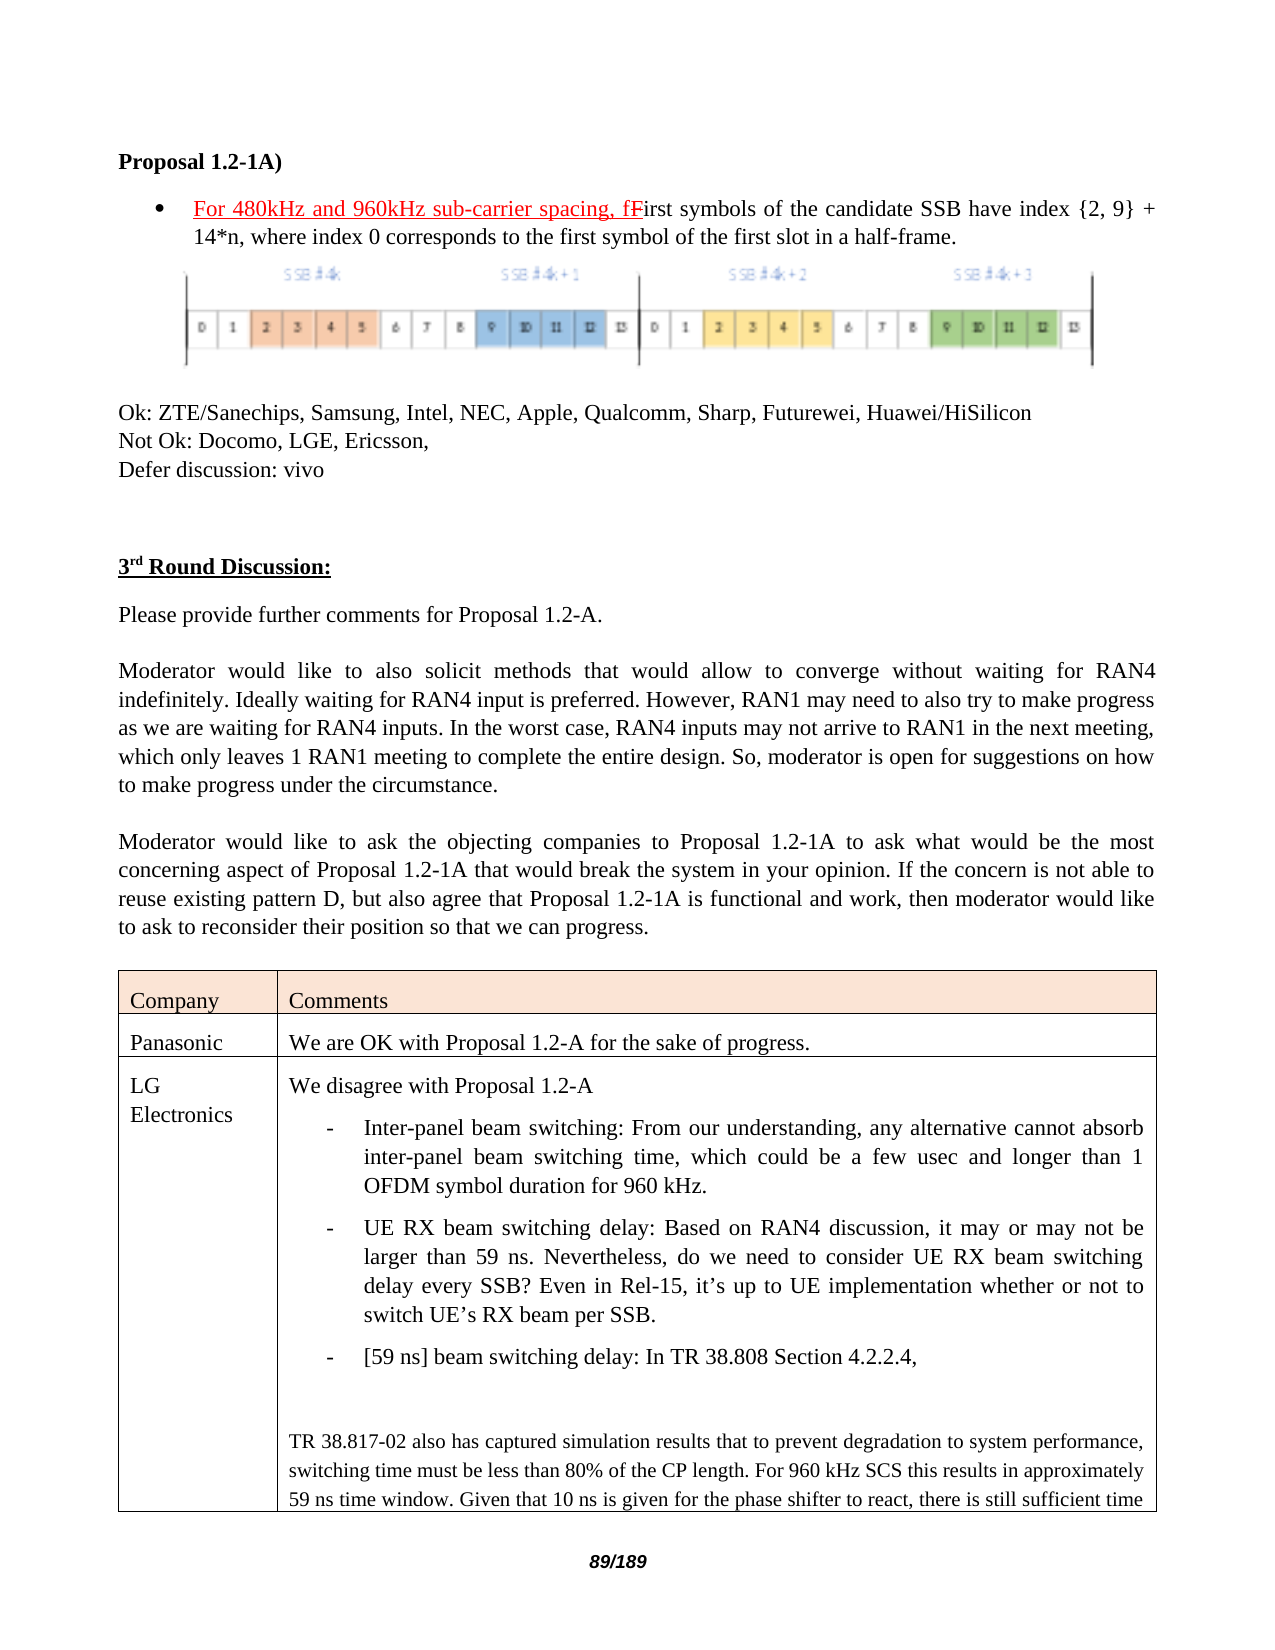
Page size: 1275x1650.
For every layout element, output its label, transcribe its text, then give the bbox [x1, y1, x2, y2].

text Not Ok: Docomo, LGE, Ericsson, [118, 427, 1157, 453]
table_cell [278, 1057, 1156, 1511]
text Ok: ZTE/Sanechips, Samsung, Intel, NEC, Apple, Qualcomm, Sharp, Futurewei, Huawei/HiSilicon [118, 399, 1157, 425]
table_cell LG Electronics [119, 1057, 277, 1511]
text Moderator would like to also solicit methods that would allow to converge without waiting for RAN4 indefinitely. Ideally waiting for RAN4 input is preferred. However, RAN1 may need to also try to make progress as we are waiting for RAN4 inputs. In the worst case, RAN4 inputs may not arrive to RAN1 in the next meeting, which only leaves 1 RAN1 meeting to complete the entire design. So, moderator is open for suggestions on how to make progress under the circumstance. [118, 657, 1157, 798]
text Defer discussion: vivo [118, 456, 1157, 482]
table_header Company [119, 971, 277, 1013]
table_header Comments [278, 971, 1156, 1013]
table_cell Panasonic [119, 1014, 277, 1056]
text Moderator would like to ask the objecting companies to Proposal 1.2-1A to ask what would be the most concerning aspect of Proposal 1.2-1A that would break the system in your opinion. If the concern is not able to reuse existing pattern D, but also agree that Proposal 1.2-1A is functional and work, then moderator would like to ask to reconsider their position so that we can progress. [118, 828, 1157, 940]
subtitle 3rd Round Discussion: [118, 553, 1157, 580]
list For 480kHz and 960kHz sub-carrier spacing, fFirst symbols of the candidate SSB have index {2, 9} + 14*n, where index 0 corresponds to the first symbol of the first slot in a half-frame. [156, 195, 1157, 250]
subtitle Proposal 1.2-1A) [118, 148, 1157, 174]
table_cell We are OK with Proposal 1.2-A for the sake of progress. [278, 1014, 1156, 1056]
text Please provide further comments for Proposal 1.2-A. [118, 601, 1157, 627]
